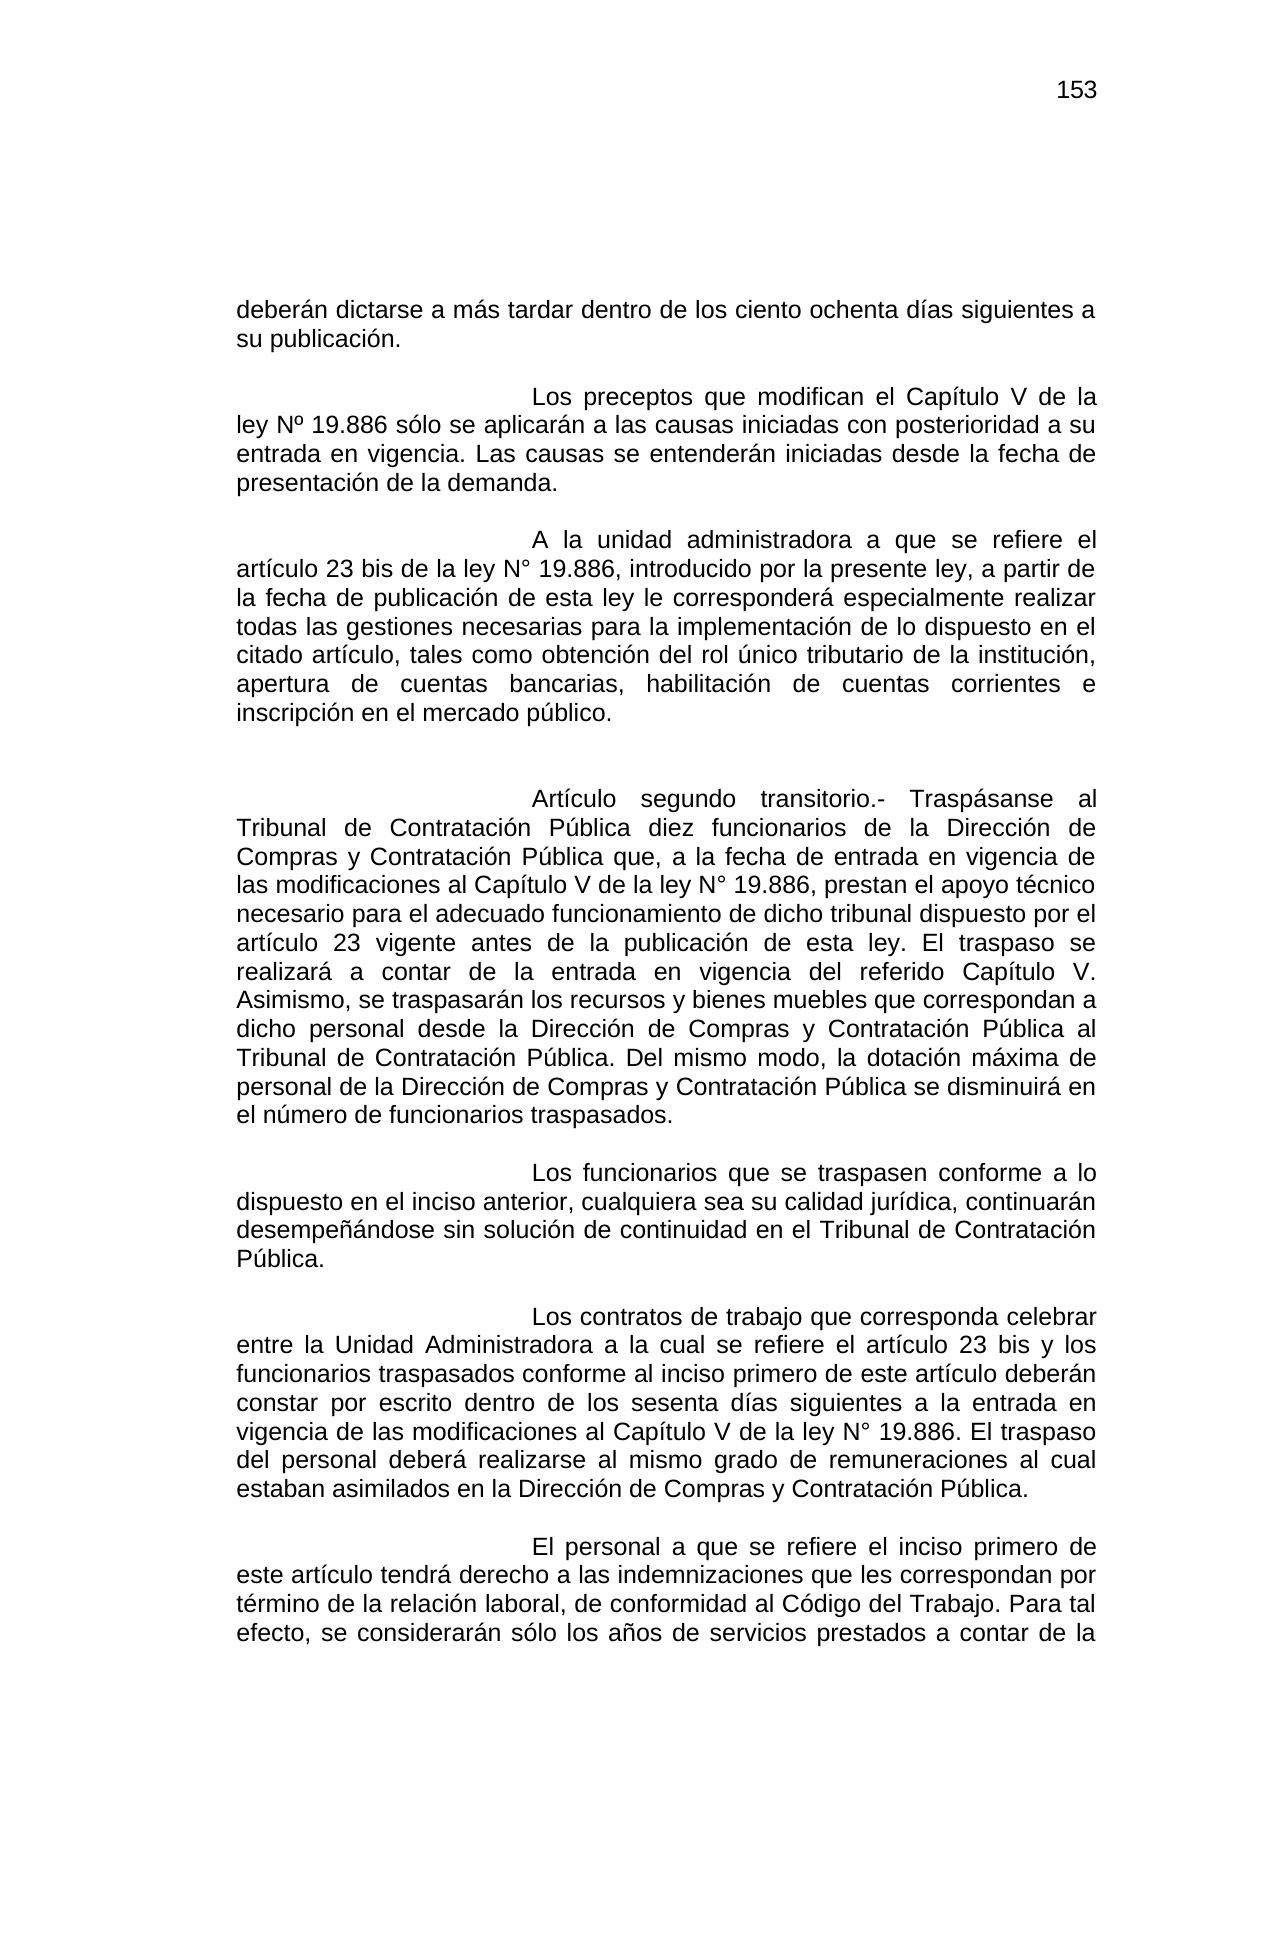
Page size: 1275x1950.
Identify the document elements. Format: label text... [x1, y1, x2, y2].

text Los contratos de trabajo que corresponda celebrar entre la Unidad Administradora a la cual se refiere el artículo 23 bis y los funcionarios traspasados conforme al inciso primero de este artículo deberán constar por escrito dentro de los sesenta días siguientes a la entrada en vigencia de las modificaciones al Capítulo V de la ley N° 19.886. El traspaso del personal deberá realizarse al mismo grado de remuneraciones al cual estaban asimilados en la Dirección de Compras y Contratación Pública. [236, 1302, 1098, 1503]
text Artículo segundo transitorio.- Traspásanse al Tribunal de Contratación Pública diez funcionarios de la Dirección de Compras y Contratación Pública que, a la fecha de entrada en vigencia de las modificaciones al Capítulo V de la ley N° 19.886, prestan el apoyo técnico necesario para el adecuado funcionamiento de dicho tribunal dispuesto por el artículo 23 vigente antes de la publicación de esta ley. El traspaso se realizará a contar de la entrada en vigencia del referido Capítulo V. Asimismo, se traspasarán los recursos y bienes muebles que correspondan a dicho personal desde la Dirección de Compras y Contratación Pública al Tribunal de Contratación Pública. Del mismo modo, la dotación máxima de personal de la Dirección de Compras y Contratación Pública se disminuirá en el número de funcionarios traspasados. [236, 784, 1098, 1129]
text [236, 295, 1098, 353]
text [236, 1532, 1098, 1647]
text A la unidad administradora a que se refiere el artículo 23 bis de la ley N° 19.886, introducido por la presente ley, a partir de la fecha de publicación de esta ley le corresponderá especialmente realizar todas las gestiones necesarias para la implementación de lo dispuesto en el citado artículo, tales como obtención del rol único tributario de la institución, apertura de cuentas bancarias, habilitación de cuentas corrientes e inscripción en el mercado público. [236, 525, 1098, 727]
text Los funcionarios que se traspasen conforme a lo dispuesto en el inciso anterior, cualquiera sea su calidad jurídica, continuarán desempeñándose sin solución de continuidad en el Tribunal de Contratación Pública. [236, 1158, 1098, 1273]
text Los preceptos que modifican el Capítulo V de la ley Nº 19.886 sólo se aplicarán a las causas iniciadas con posterioridad a su entrada en vigencia. Las causas se entenderán iniciadas desde la fecha de presentación de la demanda. [236, 382, 1098, 497]
